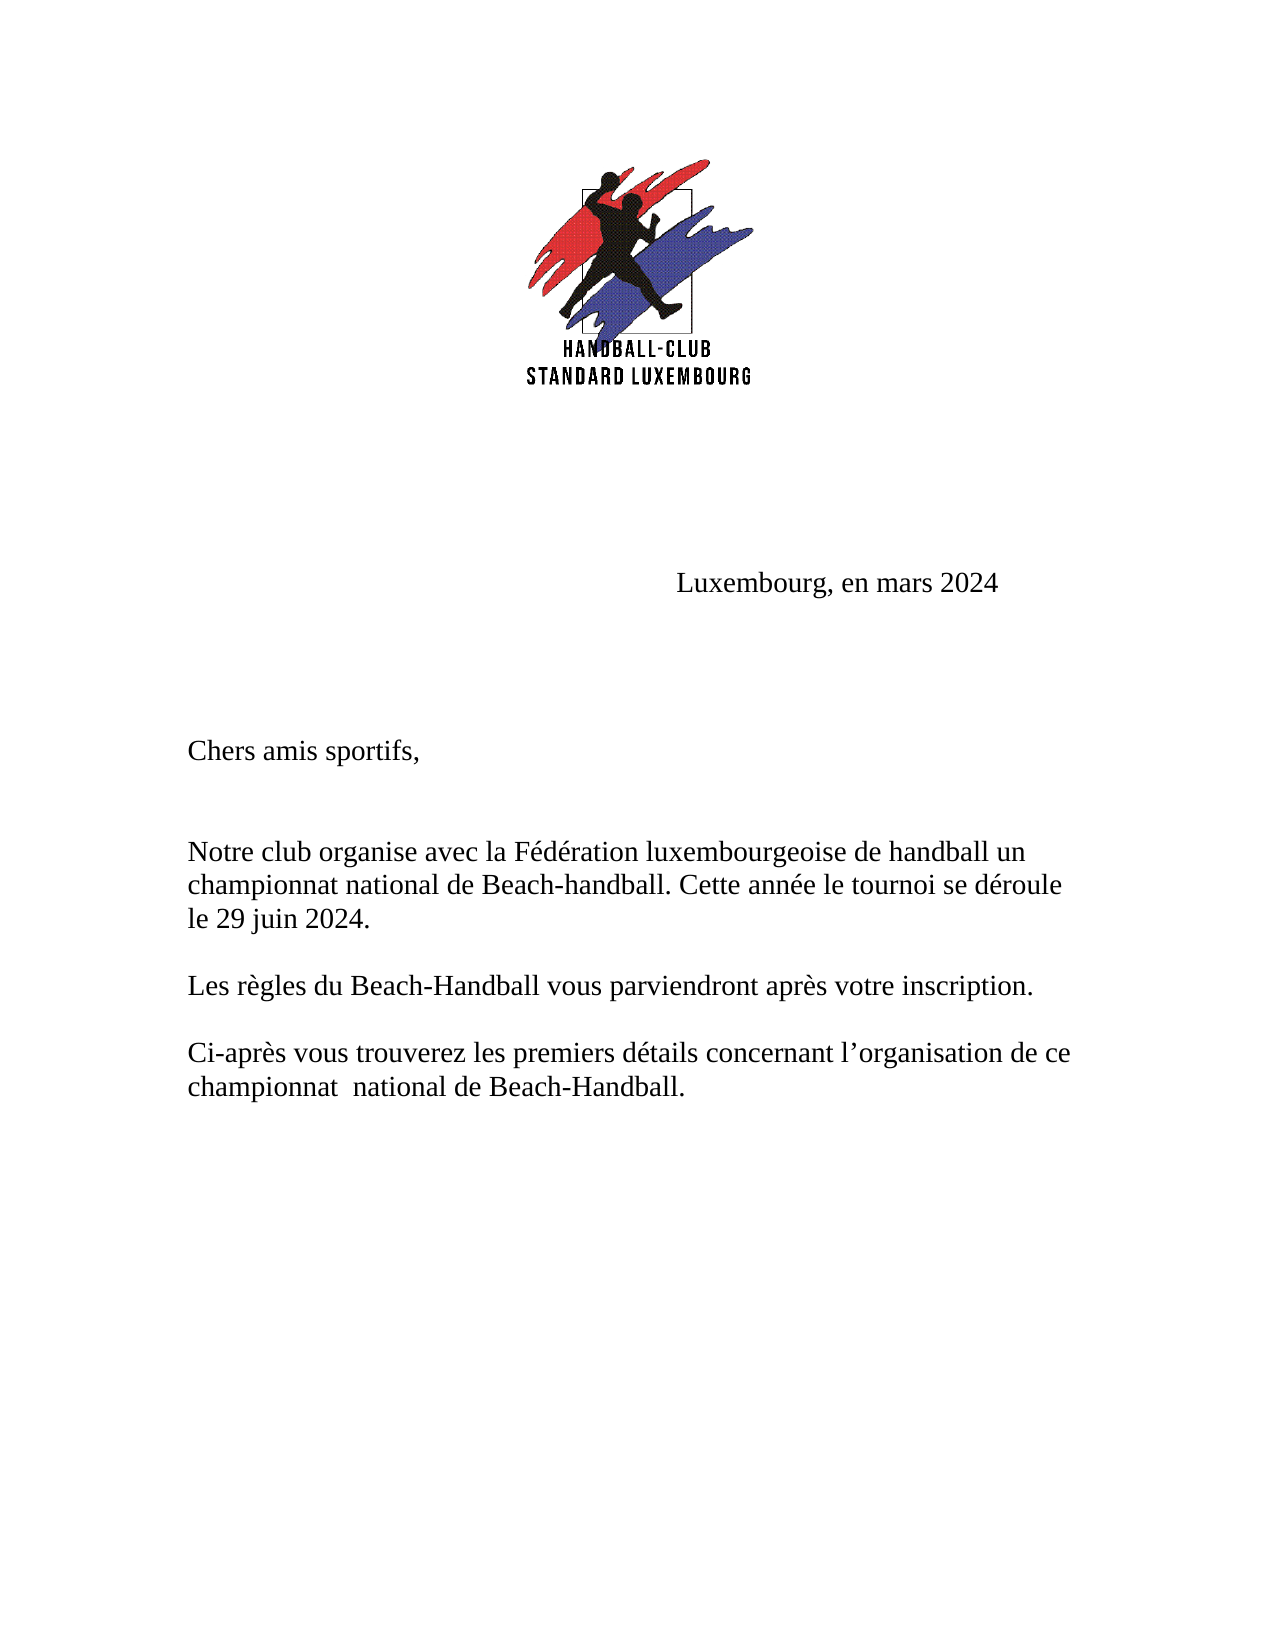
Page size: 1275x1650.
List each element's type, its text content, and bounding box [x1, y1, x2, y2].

text Les règles du Beach-Handball vous parviendront après votre inscription. [187, 968, 1087, 1002]
text Ci-après vous trouverez les premiers détails concernant l’organisation de ce championnat national de Beach-Handball. [187, 1035, 1087, 1102]
picture [508, 150, 767, 408]
text Chers amis sportifs, [187, 733, 1087, 767]
text Notre club organise avec la Fédération luxembourgeoise de handball un championnat national de Beach-handball. Cette année le tournoi se déroule le 29 juin 2024. [187, 834, 1087, 934]
text Luxembourg, en mars 2024 [187, 566, 1087, 599]
